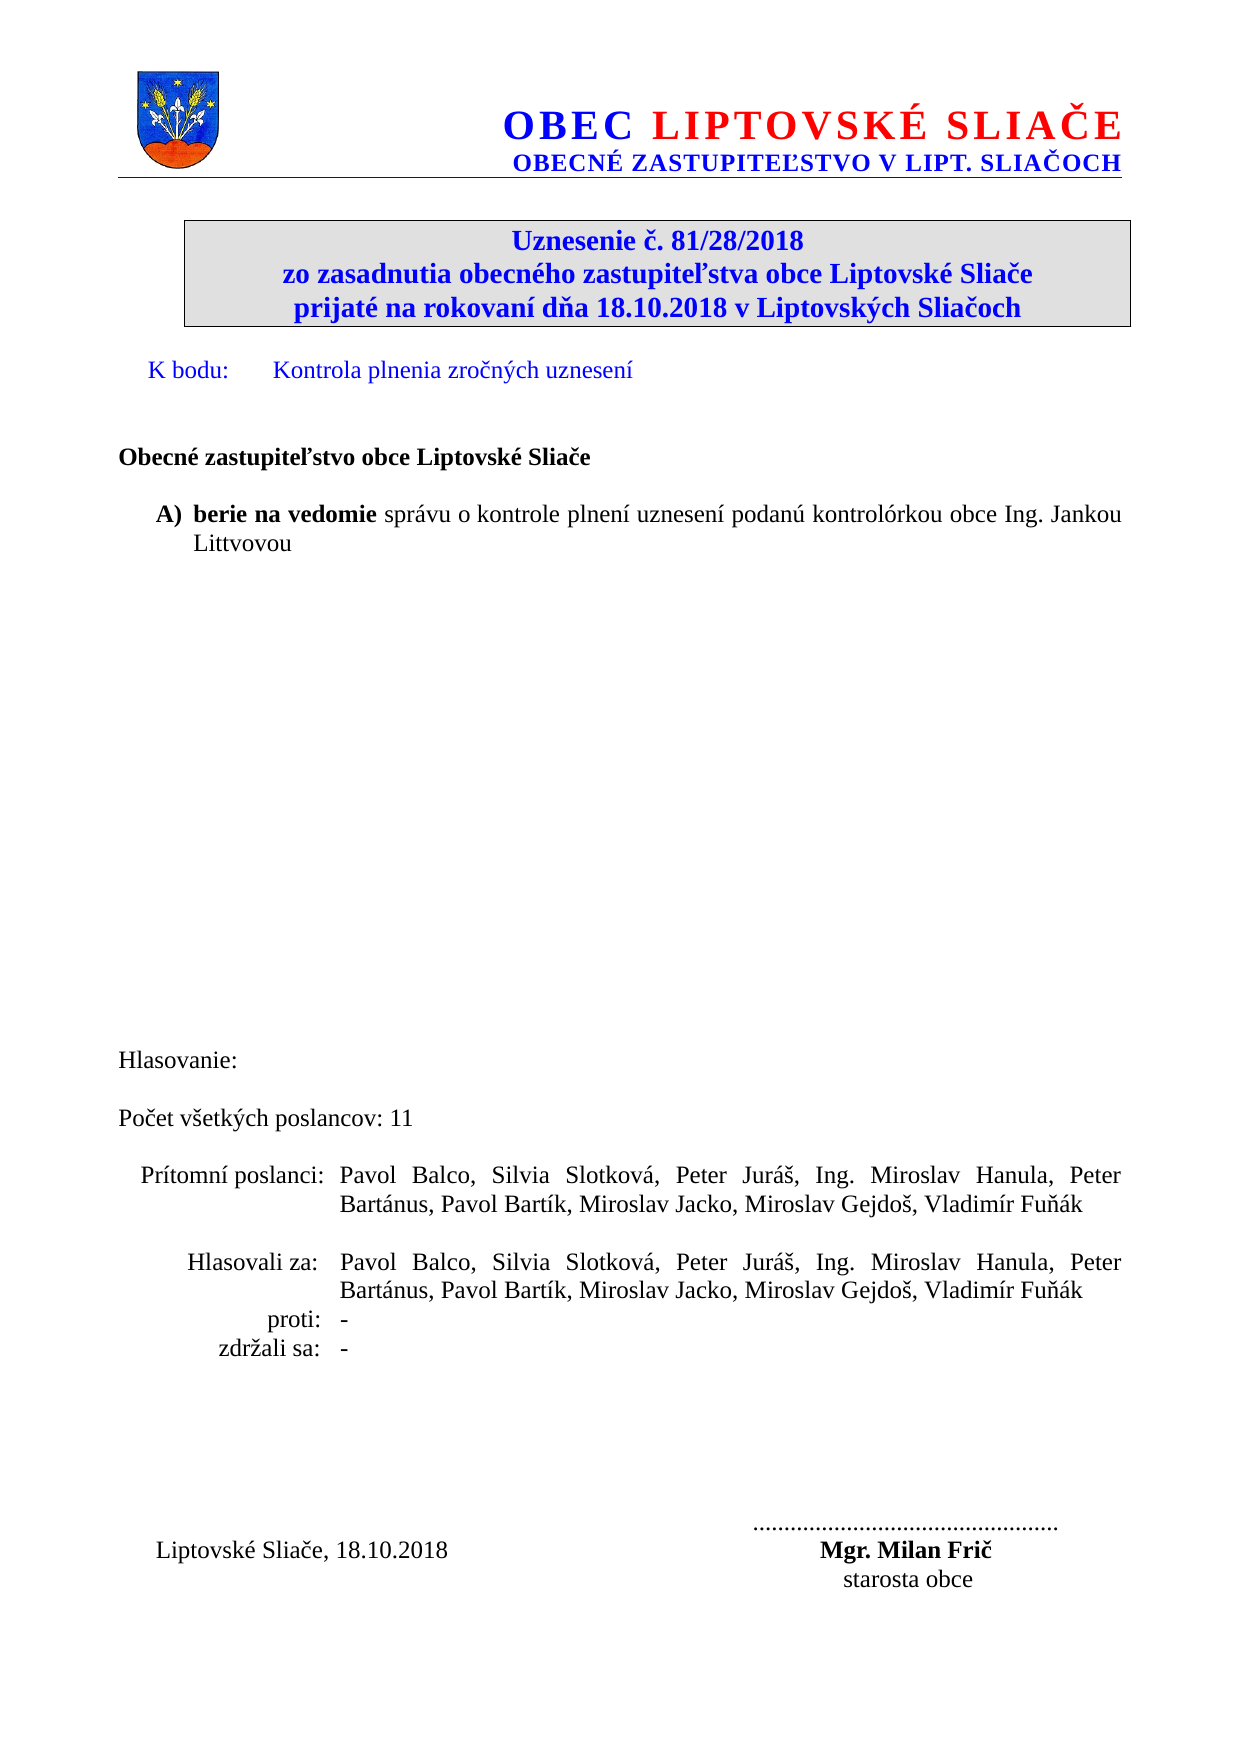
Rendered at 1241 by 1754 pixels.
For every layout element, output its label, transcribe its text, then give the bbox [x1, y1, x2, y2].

text Liptovské Sliače, 18.10.2018 Mgr. Milan Frič [118, 1535, 1122, 1564]
text Uznesenie č. 81/28/2018 zo zasadnutia obecného zastupiteľstva obce Liptovské Sliače prijaté na rokovaní dňa 18.10.2018 v Liptovských Sliačoch [185, 221, 1130, 326]
list berie na vedomie správu o kontrole plnení uznesení podanú kontrolórkou obce Ing. Jankou Littvovou [156, 499, 1122, 557]
text OBEC LIPTOVSKÉ SLIAČE [118, 100, 1122, 148]
text Hlasovanie: [118, 1045, 1122, 1074]
text Prítomní poslanci: Pavol Balco, Silvia Slotková, Peter Juráš, Ing. Miroslav Hanula, Peter Bartánus, Pavol Bartík, Miroslav Jacko, Miroslav Gejdoš, Vladimír Fuňák [118, 1160, 1122, 1218]
text proti: - [118, 1304, 1122, 1333]
text OBECNÉ ZASTUPITEĽSTVO V LIPT. SLIAČOCH [118, 148, 1122, 177]
text ................................................. [118, 1478, 1122, 1535]
text starosta obce [143, 1564, 1122, 1593]
text Obecné zastupiteľstvo obce Liptovské Sliače [118, 442, 1122, 470]
text zdržali sa: - [118, 1333, 1122, 1362]
text Počet všetkých poslancov: 11 [118, 1103, 1122, 1132]
text Hlasovali za: Pavol Balco, Silvia Slotková, Peter Juráš, Ing. Miroslav Hanula, Peter Bartánus, Pavol Bartík, Miroslav Jacko, Miroslav Gejdoš, Vladimír Fuňák [118, 1247, 1122, 1304]
text K bodu: Kontrola plnenia zročných uznesení [148, 355, 1122, 384]
